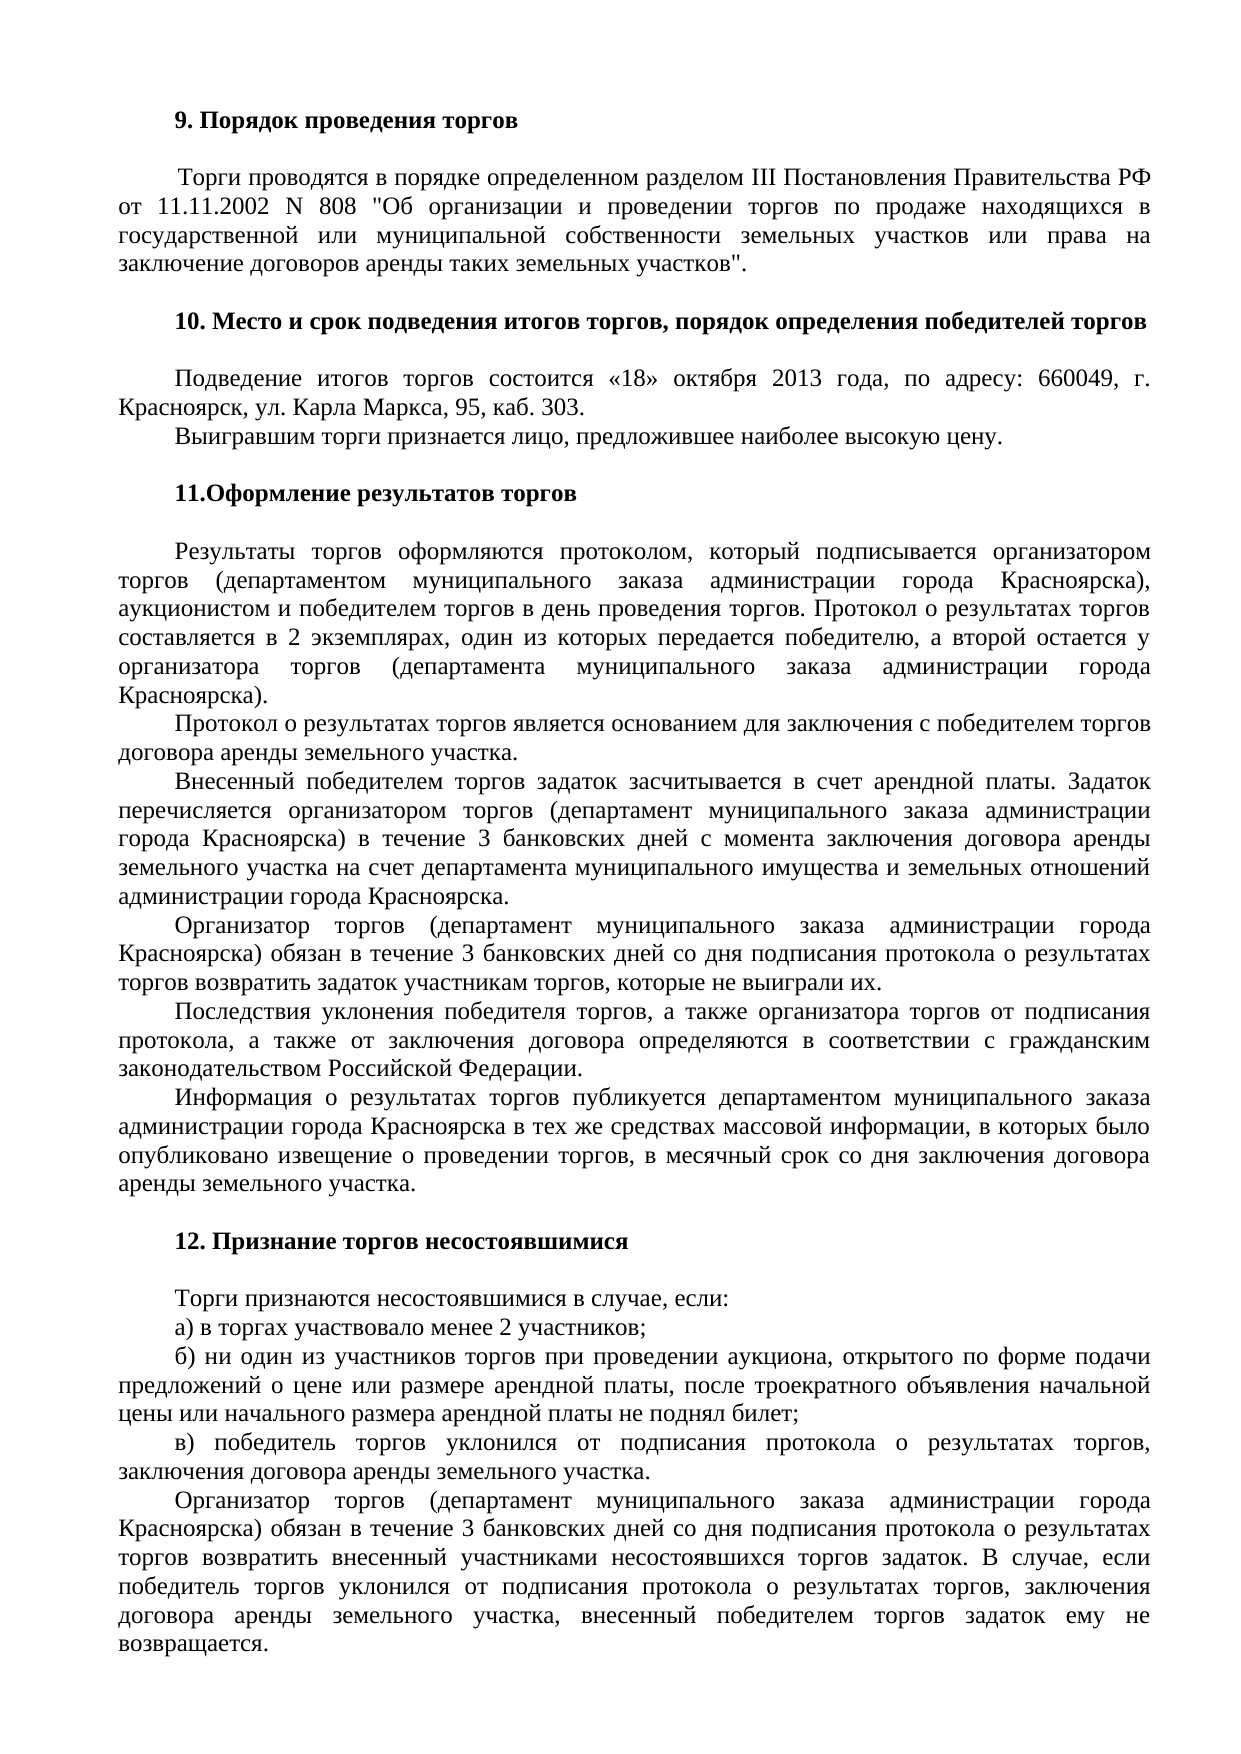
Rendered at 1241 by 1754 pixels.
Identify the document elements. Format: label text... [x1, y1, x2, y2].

text 12. Признание торгов несостоявшимися [118, 1226, 1152, 1255]
text Информация о результатах торгов публикуется департаментом муниципального заказа администрации города Красноярска в тех же средствах массовой информации, в которых было опубликовано извещение о проведении торгов, в месячный срок со дня заключения договора аренды земельного участка. [118, 1082, 1152, 1197]
text Внесенный победителем торгов задаток засчитывается в счет арендной платы. Задаток перечисляется организатором торгов (департамент муниципального заказа администрации города Красноярска) в течение 3 банковских дней с момента заключения договора аренды земельного участка на счет департамента муниципального имущества и земельных отношений администрации города Красноярска. [118, 766, 1152, 910]
text а) в торгах участвовало менее 2 участников; [118, 1312, 1152, 1341]
text 9. Порядок проведения торгов [118, 105, 1152, 133]
text в) победитель торгов уклонился от подписания протокола о результатах торгов, заключения договора аренды земельного участка. [118, 1427, 1152, 1485]
text Последствия уклонения победителя торгов, а также организатора торгов от подписания протокола, а также от заключения договора определяются в соответствии с гражданским законодательством Российской Федерации. [118, 996, 1152, 1082]
text Протокол о результатах торгов является основанием для заключения с победителем торгов договора аренды земельного участка. [118, 708, 1152, 766]
text Торги проводятся в порядке определенном разделом III Постановления Правительства РФ от 11.11.2002 N 808 "Об организации и проведении торгов по продаже находящихся в государственной или муниципальной собственности земельных участков или права на заключение договоров аренды таких земельных участков". [118, 162, 1152, 277]
text Выигравшим торги признается лицо, предложившее наиболее высокую цену. [118, 421, 1152, 450]
text б) ни один из участников торгов при проведении аукциона, открытого по форме подачи предложений о цене или размере арендной платы, после троекратного объявления начальной цены или начального размера арендной платы не поднял билет; [118, 1341, 1152, 1427]
text Результаты торгов оформляются протоколом, который подписывается организатором торгов (департаментом муниципального заказа администрации города Красноярска), аукционистом и победителем торгов в день проведения торгов. Протокол о результатах торгов составляется в 2 экземплярах, один из которых передается победителю, а второй остается у организатора торгов (департамента муниципального заказа администрации города Красноярска). [118, 536, 1152, 708]
text Организатор торгов (департамент муниципального заказа администрации города Красноярска) обязан в течение 3 банковских дней со дня подписания протокола о результатах торгов возвратить внесенный участниками несостоявшихся торгов задаток. В случае, если победитель торгов уклонился от подписания протокола о результатах торгов, заключения договора аренды земельного участка, внесенный победителем торгов задаток ему не возвращается. [118, 1485, 1152, 1657]
text 11.Оформление результатов торгов [118, 478, 1152, 507]
text Подведение итогов торгов состоится «18» октября 2013 года, по адресу: 660049, г. Красноярск, ул. Карла Маркса, 95, каб. 303. [118, 363, 1152, 421]
text 10. Место и срок подведения итогов торгов, порядок определения победителей торгов [118, 306, 1152, 335]
text Организатор торгов (департамент муниципального заказа администрации города Красноярска) обязан в течение 3 банковских дней со дня подписания протокола о результатах торгов возвратить задаток участникам торгов, которые не выиграли их. [118, 910, 1152, 996]
text Торги признаются несостоявшимися в случае, если: [118, 1283, 1152, 1312]
